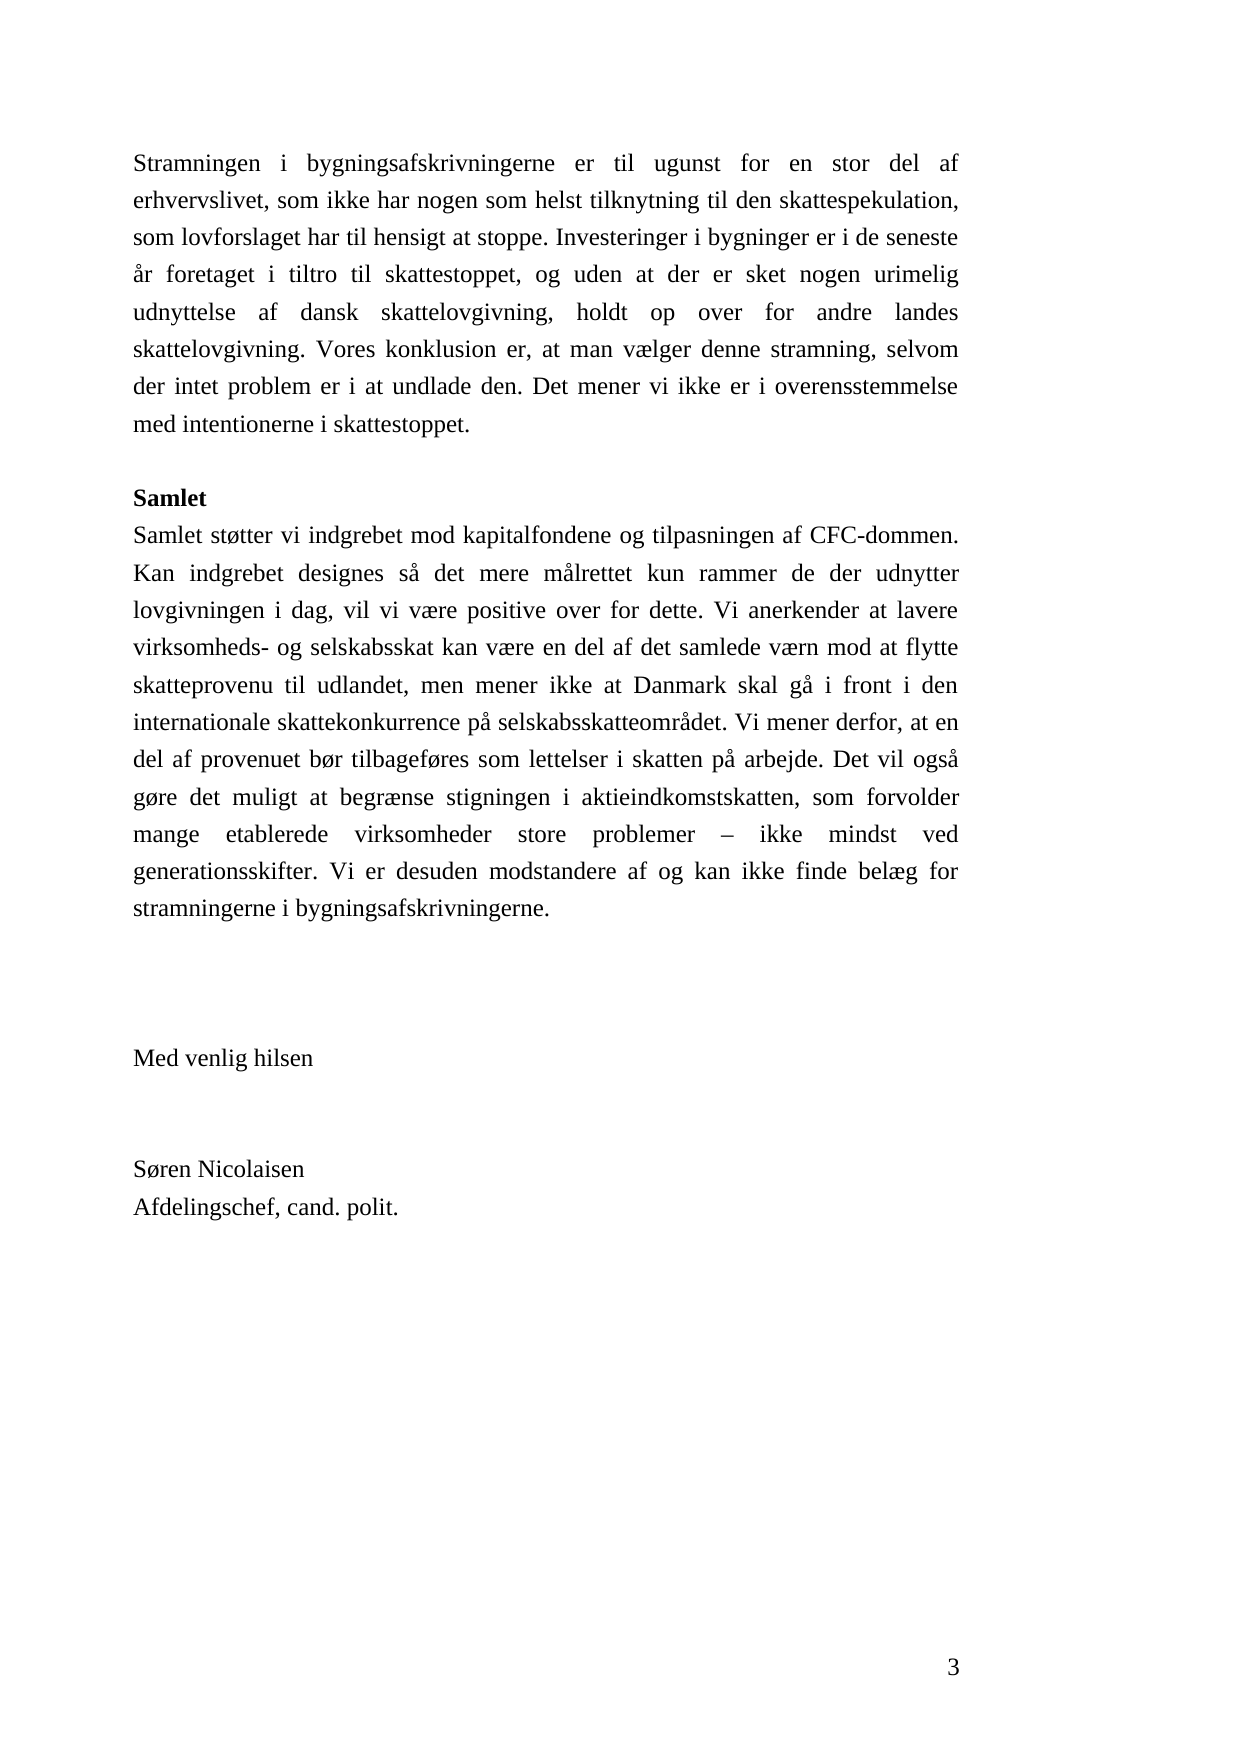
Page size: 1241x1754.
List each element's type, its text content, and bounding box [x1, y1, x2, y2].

text Søren Nicolaisen [133, 1154, 960, 1183]
text Samlet [133, 483, 960, 512]
text Afdelingschef, cand. polit. [133, 1192, 960, 1221]
text Stramningen i bygningsafskrivningerne er til ugunst for en stor del af erhvervslivet, som ikke har nogen som helst tilknytning til den skattespekulation, som lovforslaget har til hensigt at stoppe. Investeringer i bygninger er i de seneste år foretaget i tiltro til skattestoppet, og uden at der er sket nogen urimelig udnyttelse af dansk skattelovgivning, holdt op over for andre landes skattelovgivning. Vores konklusion er, at man vælger denne stramning, selvom der intet problem er i at undlade den. Det mener vi ikke er i overensstemmelse med intentionerne i skattestoppet. [133, 148, 960, 437]
text Med venlig hilsen [133, 1043, 960, 1071]
text Samlet støtter vi indgrebet mod kapitalfondene og tilpasningen af CFC-dommen. Kan indgrebet designes så det mere målrettet kun rammer de der udnytter lovgivningen i dag, vil vi være positive over for dette. Vi anerkender at lavere virksomheds- og selskabsskat kan være en del af det samlede værn mod at flytte skatteprovenu til udlandet, men mener ikke at Danmark skal gå i front i den internationale skattekonkurrence på selskabsskatteområdet. Vi mener derfor, at en del af provenuet bør tilbageføres som lettelser i skatten på arbejde. Det vil også gøre det muligt at begrænse stigningen i aktieindkomstskatten, som forvolder mange etablerede virksomheder store problemer – ikke mindst ved generationsskifter. Vi er desuden modstandere af og kan ikke finde belæg for stramningerne i bygningsafskrivningerne. [133, 521, 960, 922]
